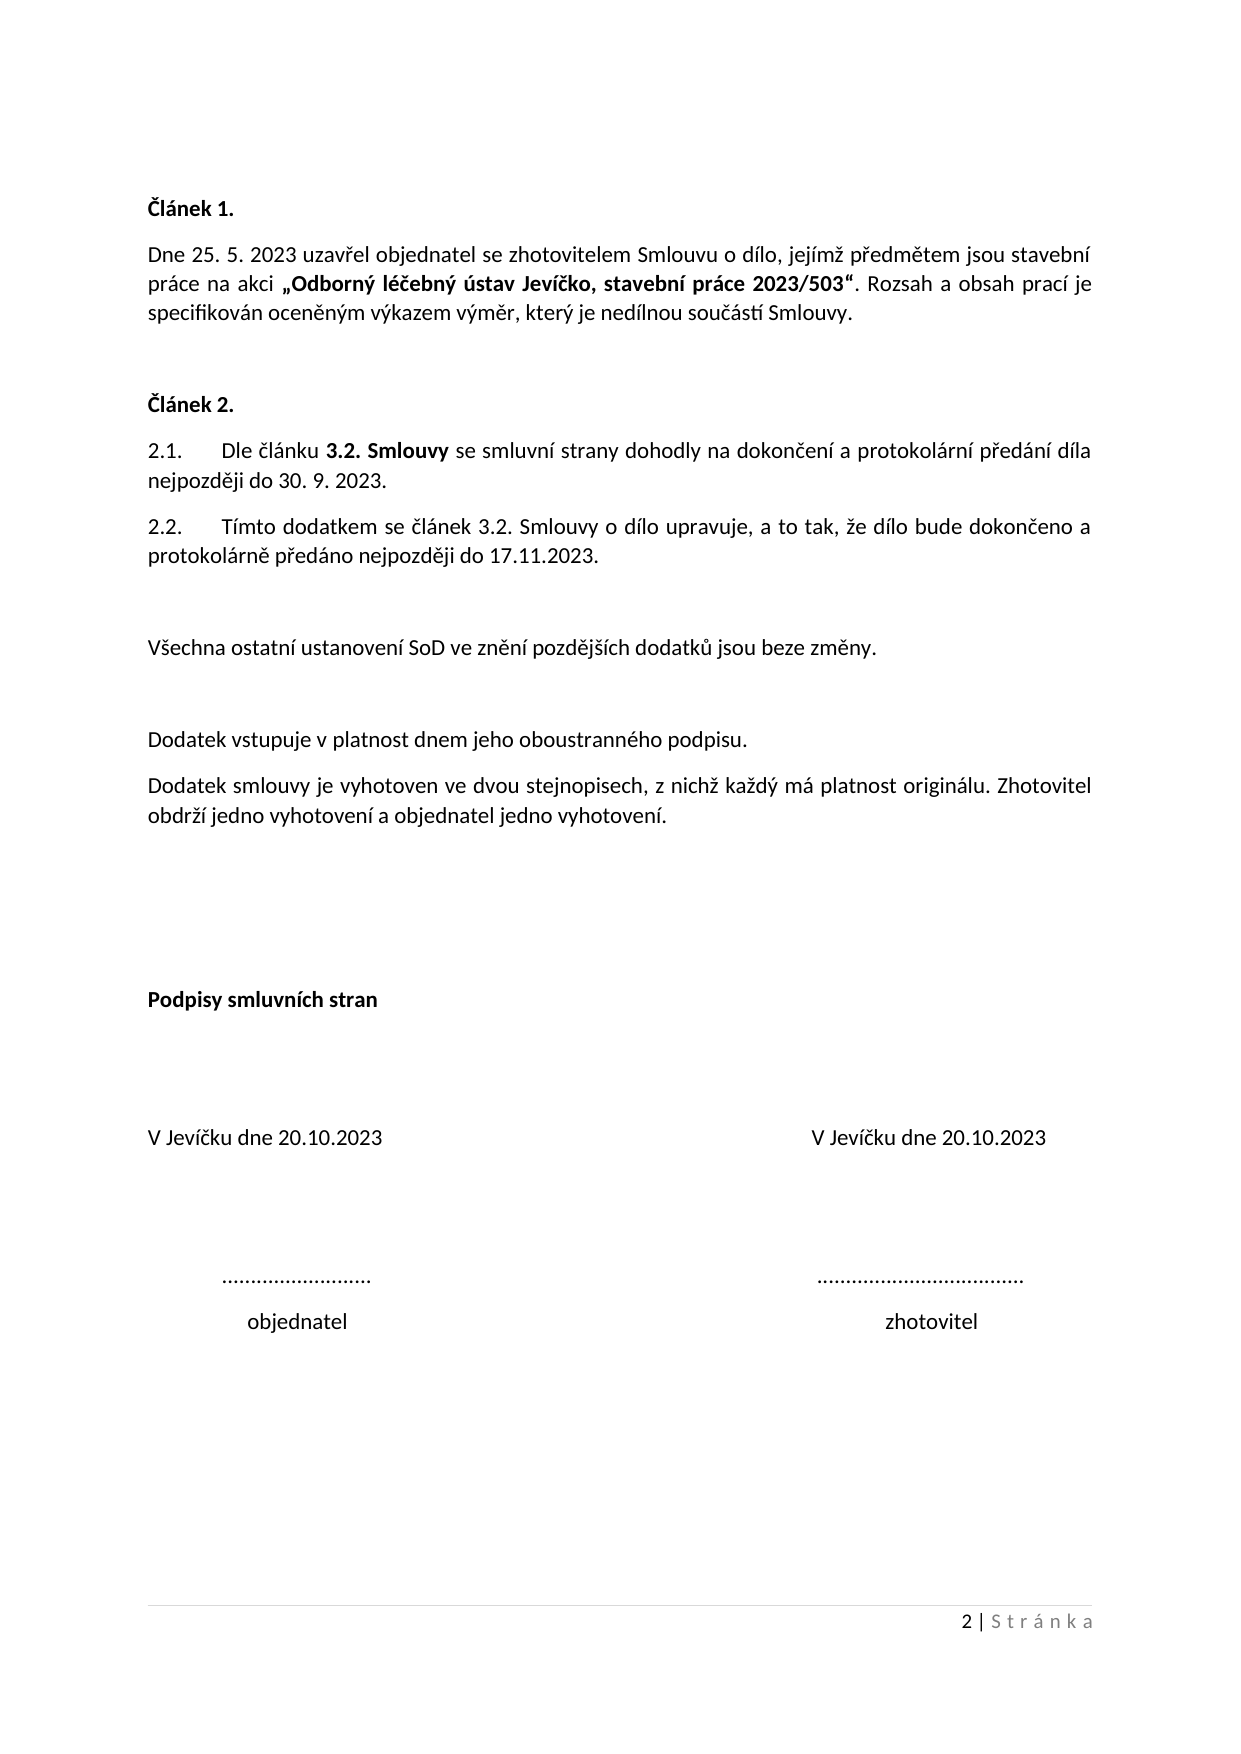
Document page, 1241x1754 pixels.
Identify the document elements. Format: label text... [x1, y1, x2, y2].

text V Jevíčku dne 20.10.2023 V Jevíčku dne 20.10.2023 [148, 1123, 1092, 1151]
text Článek 2. [148, 391, 1092, 419]
text Dne 25. 5. 2023 uzavřel objednatel se zhotovitelem Smlouvu o dílo, jejímž předmětem jsou stavební práce na akci „Odborný léčebný ústav Jevíčko, stavební práce 2023/503“. Rozsah a obsah prací je specifikován oceněným výkazem výměr, který je nedílnou součástí Smlouvy. [148, 240, 1092, 327]
text Dodatek smlouvy je vyhotoven ve dvou stejnopisech, z nichž každý má platnost originálu. Zhotovitel obdrží jedno vyhotovení a objednatel jedno vyhotovení. [148, 772, 1092, 829]
text 2.2. Tímto dodatkem se článek 3.2. Smlouvy o dílo upravuje, a to tak, že dílo bude dokončeno a protokolárně předáno nejpozději do 17.11.2023. [148, 512, 1092, 569]
text objednatel zhotovitel [148, 1307, 1092, 1336]
text 2.1. Dle článku 3.2. Smlouvy se smluvní strany dohodly na dokončení a protokolární předání díla nejpozději do 30. 9. 2023. [148, 437, 1092, 494]
text .......................... .................................... [148, 1261, 1092, 1289]
text Všechna ostatní ustanovení SoD ve znění pozdějších dodatků jsou beze změny. [148, 633, 1092, 662]
text Podpisy smluvních stran [148, 985, 1092, 1013]
text Článek 1. [148, 194, 1092, 222]
text Dodatek vstupuje v platnost dnem jeho oboustranného podpisu. [148, 726, 1092, 754]
